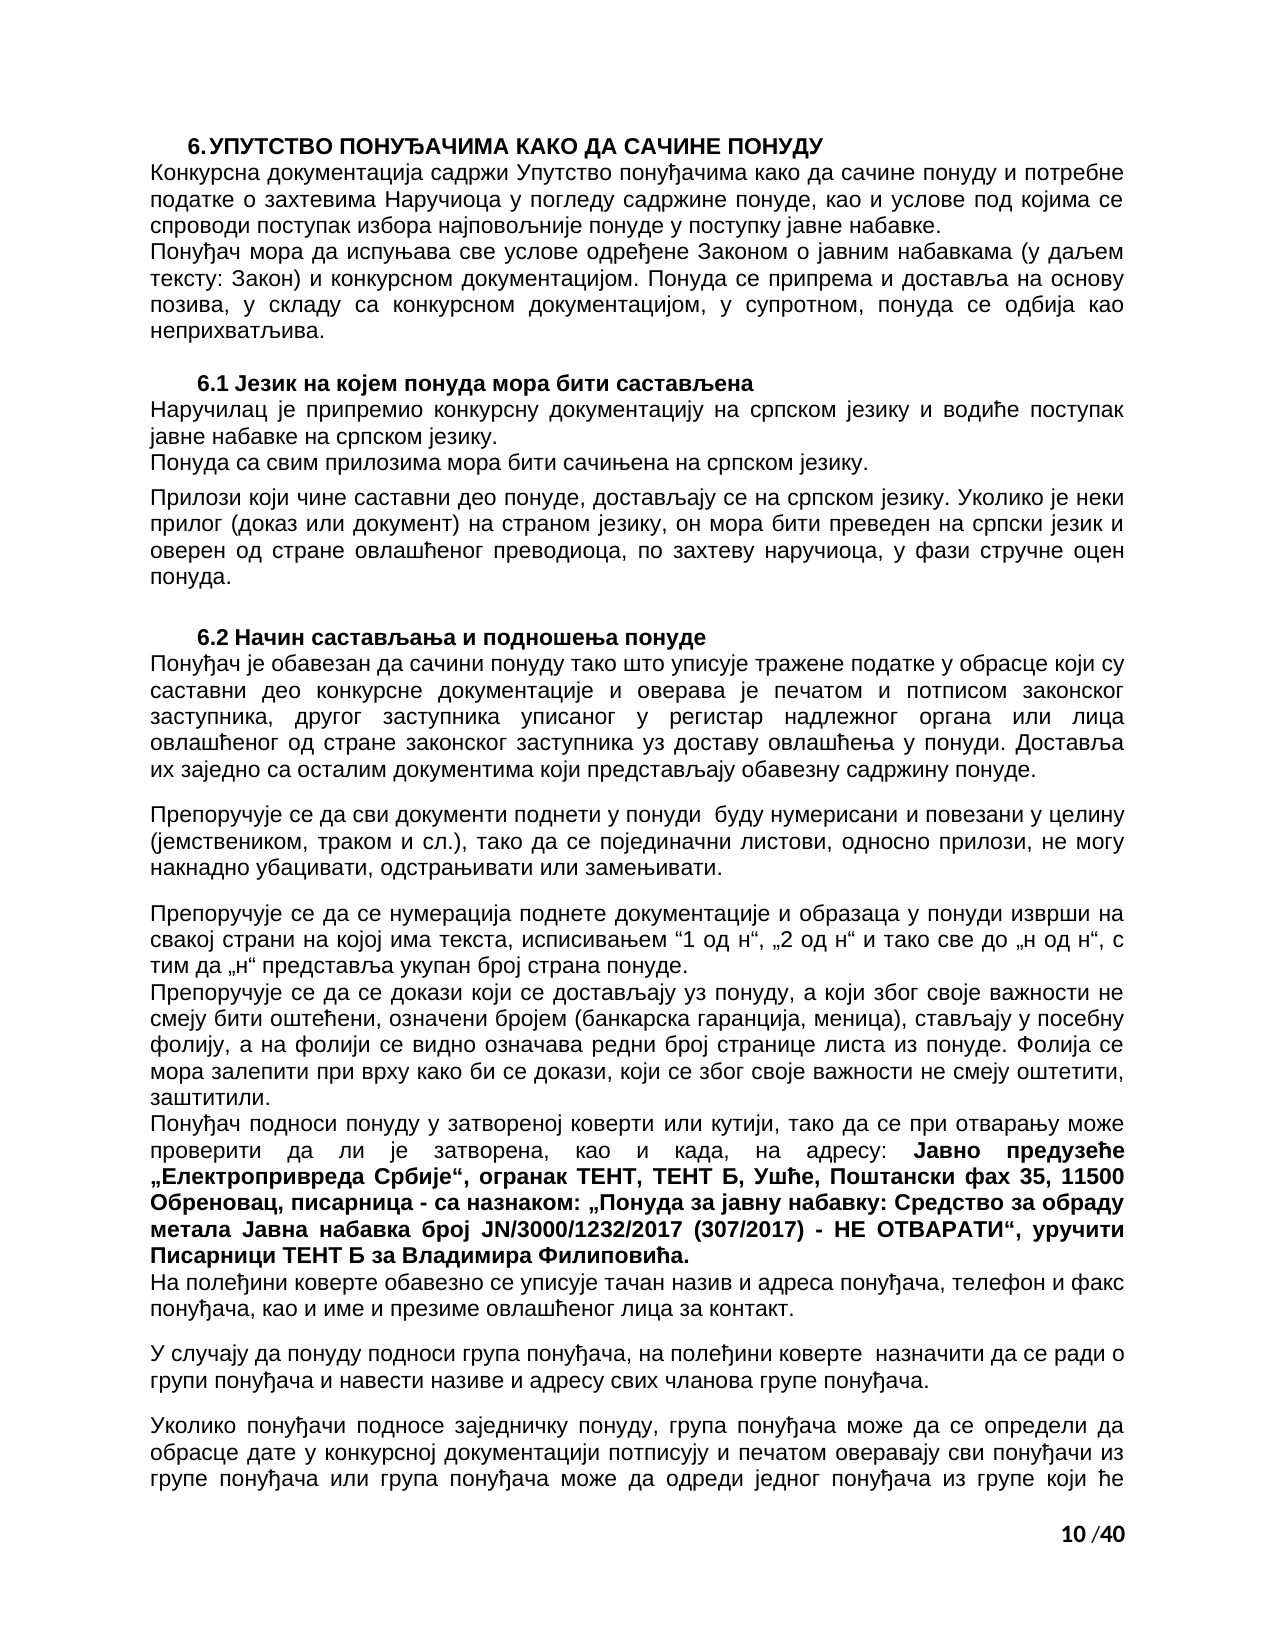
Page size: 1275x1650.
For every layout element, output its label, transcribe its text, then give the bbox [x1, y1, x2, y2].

text Понуђач мора да испуњава све услове одређене Законом о јавним набавкама (у даљем тексту: Закон) и конкурсном документацијом. Понуда се припрема и доставља на основу позива, у складу са конкурсном документацијом, у супротном, понуда се одбија као неприхватљива. [150, 238, 1125, 344]
text Наручилац је припремио конкурсну документацију на српском језику и водиће поступак јавне набавке на српском језику. [150, 396, 1125, 449]
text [150, 1412, 1125, 1491]
text У случају да понуду подноси група понуђача, на полеђини коверте назначити да се ради о групи понуђача и навести називе и адресу свих чланова групе понуђача. [150, 1340, 1125, 1393]
list Начин састављања и подношења понуде [197, 624, 1125, 650]
text Понуђач је обавезан да сачини понуду тако што уписује тражене податке у обрасце који су саставни део конкурсне документације и оверава је печатом и потписом законског заступника, другог заступника уписаног у регистар надлежног органа или лица овлашћеног од стране законског заступника уз доставу овлашћења у понуди. Доставља их заједно са осталим документима који представљају обавезну садржину понуде. [150, 650, 1125, 782]
text Понуђач подноси понуду у затвореној коверти или кутији, тако да се при отварању може проверити да ли је затворена, као и када, на адресу: Јавно предузеће „Електропривреда Србије“, огранак ТЕНТ, ТЕНТ Б, Ушће, Поштански фах 35, 11500 Обреновац, писарница - са назнаком: „Понуда за јавну набавку: Средство за обраду метала Јавна набавка број JN/3000/1232/2017 (307/2017) - НЕ ОТВАРАТИ“, уручити Писарници ТЕНТ Б за Владимира Филиповића. [150, 1110, 1125, 1268]
text Конкурсна документација садржи Упутство понуђачима како да сачине понуду и потребне податке о захтевима Наручиоца у погледу садржине понуде, као и услове под којима се спроводи поступак избора најповољније понуде у поступку јавне набавке. [150, 159, 1125, 238]
text На полеђини коверте обавезно се уписује тачан назив и адреса понуђача, телефон и факс понуђача, као и име и презиме овлашћеног лица за контакт. [150, 1268, 1125, 1321]
list УПУТСТВО ПОНУЂАЧИМА КАКО ДА САЧИНЕ ПОНУДУ [187, 133, 1125, 159]
text Препоручује се да се нумерација поднете документације и образаца у понуди изврши на свакоj страни на којој има текста, исписивањем “1 од н“, „2 од н“ и тако све до „н од н“, с тим да „н“ представља укупан број страна понуде. [150, 899, 1125, 978]
text Понуда са свим прилозима мора бити сачињена на српском језику. [150, 449, 1125, 476]
text Прилози који чине саставни део понуде, достављају се на српском језику. Уколико је неки прилог (доказ или документ) на страном језику, он мора бити преведен на српски језик и оверен од стране овлашћеног преводиоца, по захтеву наручиоца, у фази стручне оцен понуда. [150, 484, 1125, 589]
text Препоручује се да сви документи поднети у понуди буду нумерисани и повезани у целину (јемствеником, траком и сл.), тако да се појединачни листови, односно прилози, не могу накнадно убацивати, одстрањивати или замењивати. [150, 801, 1125, 880]
text Препоручује се да се докази који се достављају уз понуду, а који због своје важности не смеју бити оштећени, означени бројем (банкарска гаранција, меница), стављају у посебну фолију, а на фолији се видно означава редни број странице листа из понуде. Фолија се мора залепити при врху како би се докази, који се због своје важности не смеју оштетити, заштитили. [150, 978, 1125, 1110]
list Језик на којем понуда мора бити састављена [197, 370, 1125, 396]
